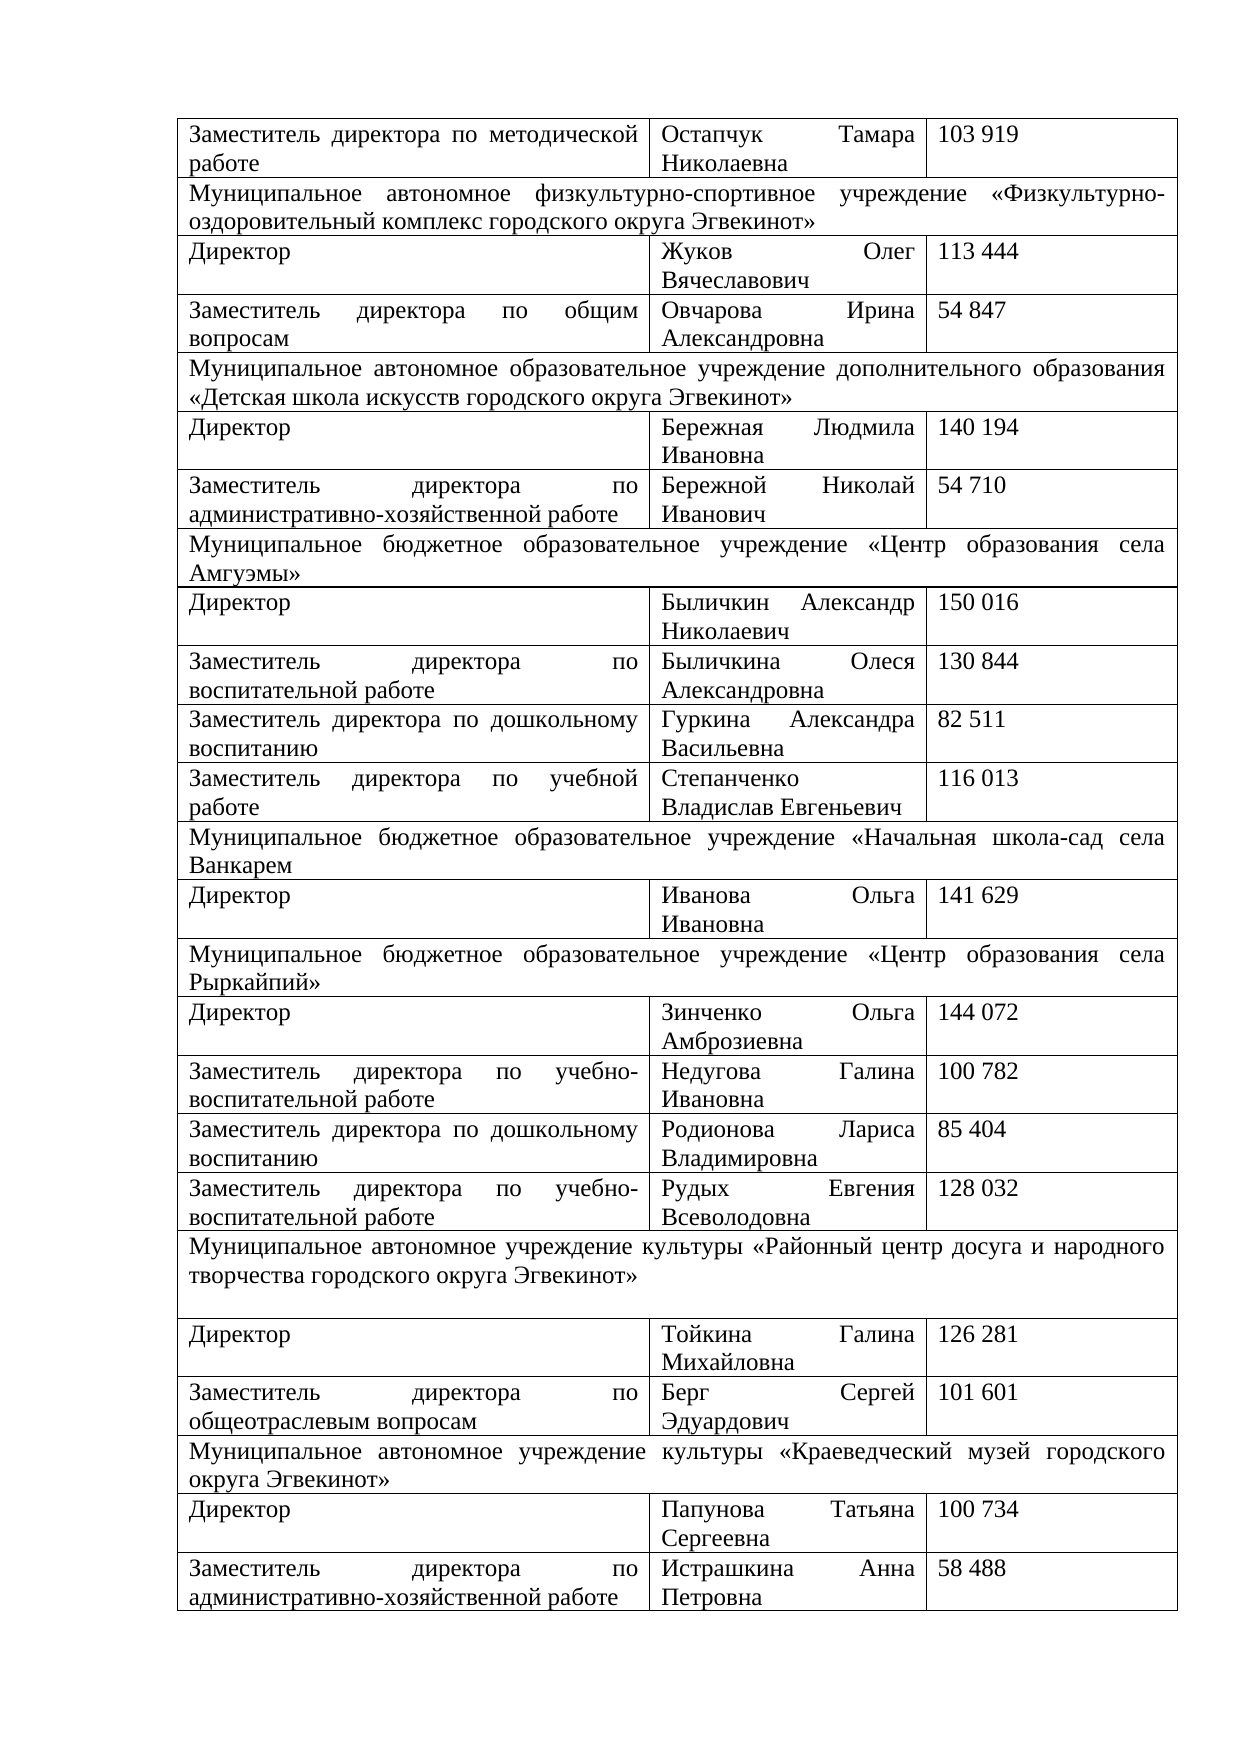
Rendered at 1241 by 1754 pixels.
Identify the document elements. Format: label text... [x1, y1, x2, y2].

table_cell Папунова Татьяна Сергеевна [650, 1494, 926, 1552]
table_cell Директор [178, 588, 649, 645]
table_cell 140 194 [927, 412, 1177, 469]
table_cell 130 844 [927, 646, 1177, 703]
table_cell 82 511 [927, 705, 1177, 762]
table_cell Директор [178, 997, 649, 1055]
table_cell 113 444 [927, 236, 1177, 294]
table_cell Заместитель директора по методической работе [178, 119, 649, 177]
table_cell Гуркина Александра Васильевна [650, 705, 926, 762]
table_cell Недугова Галина Ивановна [650, 1056, 926, 1113]
table_cell Заместитель директора по дошкольному воспитанию [178, 1114, 649, 1172]
table_cell Бережная Людмила Ивановна [650, 412, 926, 469]
table_cell Муниципальное автономное учреждение культуры «Краеведческий музей городского округа Эгвекинот» [178, 1436, 1177, 1493]
table_cell Муниципальное автономное физкультурно-спортивное учреждение «Физкультурно-оздоровительный комплекс городского округа Эгвекинот» [178, 178, 1177, 235]
table_cell Овчарова Ирина Александровна [650, 295, 926, 352]
table_cell 141 629 [927, 880, 1177, 938]
table_cell Рудых Евгения Всеволодовна [650, 1173, 926, 1230]
table_cell 100 782 [927, 1056, 1177, 1113]
table_cell Директор [178, 236, 649, 294]
table_cell Заместитель директора по учебно-воспитательной работе [178, 1056, 649, 1113]
table_cell 150 016 [927, 588, 1177, 645]
table_cell 116 013 [927, 763, 1177, 821]
table_cell Заместитель директора по административно-хозяйственной работе [178, 470, 649, 528]
table_cell Муниципальное автономное образовательное учреждение дополнительного образования «Детская школа искусств городского округа Эгвекинот» [178, 353, 1177, 411]
table_cell Заместитель директора по административно-хозяйственной работе [178, 1553, 649, 1610]
table_cell Остапчук Тамара Николаевна [650, 119, 926, 177]
table_cell Истрашкина Анна Петровна [650, 1553, 926, 1610]
table_cell Тойкина Галина Михайловна [650, 1319, 926, 1376]
table_cell Муниципальное бюджетное образовательное учреждение «Центр образования села Рыркайпий» [178, 939, 1177, 996]
table_cell Муниципальное бюджетное образовательное учреждение «Начальная школа-сад села Ванкарем [178, 822, 1177, 879]
table_cell Директор [178, 1319, 649, 1376]
table_cell 54 847 [927, 295, 1177, 352]
table_cell Заместитель директора по дошкольному воспитанию [178, 705, 649, 762]
table_cell Бережной Николай Иванович [650, 470, 926, 528]
table_cell Директор [178, 1494, 649, 1552]
table_cell 144 072 [927, 997, 1177, 1055]
table_cell Заместитель директора по общеотраслевым вопросам [178, 1377, 649, 1435]
table_cell 54 710 [927, 470, 1177, 528]
table_cell Директор [178, 412, 649, 469]
table_cell Заместитель директора по общим вопросам [178, 295, 649, 352]
table_cell Берг Сергей Эдуардович [650, 1377, 926, 1435]
table_cell Быличкин Александр Николаевич [650, 588, 926, 645]
table_cell 101 601 [927, 1377, 1177, 1435]
table_cell Муниципальное автономное учреждение культуры «Районный центр досуга и народного творчества городского округа Эгвекинот» [178, 1231, 1177, 1318]
table_cell Зинченко Ольга Амброзиевна [650, 997, 926, 1055]
table_cell 103 919 [927, 119, 1177, 177]
table_cell 58 488 [927, 1553, 1177, 1610]
table_cell 85 404 [927, 1114, 1177, 1172]
table_cell Директор [178, 880, 649, 938]
table_cell 100 734 [927, 1494, 1177, 1552]
table_cell Муниципальное бюджетное образовательное учреждение «Центр образования села Амгуэмы» [178, 529, 1177, 586]
table_cell Быличкина Олеся Александровна [650, 646, 926, 703]
table_cell Иванова Ольга Ивановна [650, 880, 926, 938]
table_cell Заместитель директора по учебной работе [178, 763, 649, 821]
table_cell 128 032 [927, 1173, 1177, 1230]
table_cell Степанченко Владислав Евгеньевич [650, 763, 926, 821]
table_cell Родионова Лариса Владимировна [650, 1114, 926, 1172]
table_cell Заместитель директора по воспитательной работе [178, 646, 649, 703]
table_cell Заместитель директора по учебно-воспитательной работе [178, 1173, 649, 1230]
table_cell Жуков Олег Вячеславович [650, 236, 926, 294]
table_cell 126 281 [927, 1319, 1177, 1376]
